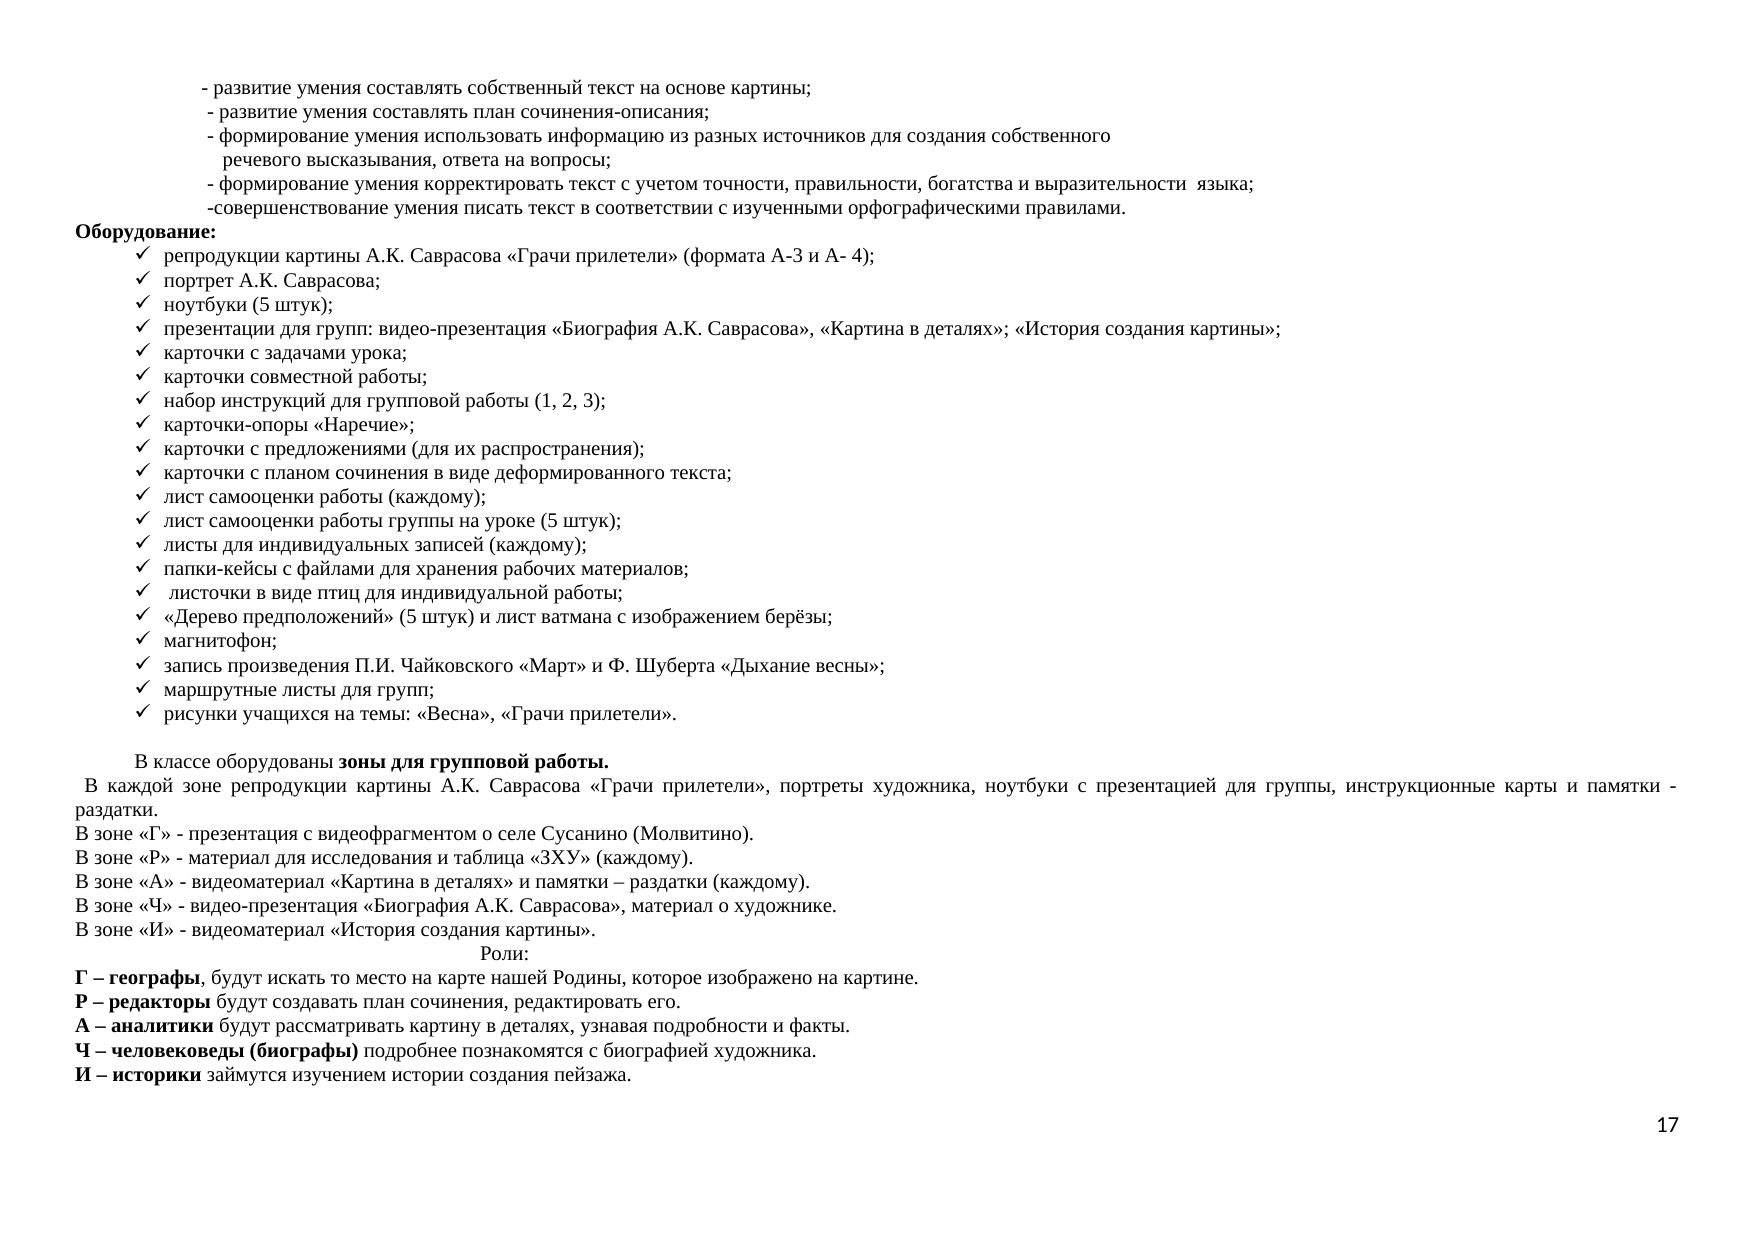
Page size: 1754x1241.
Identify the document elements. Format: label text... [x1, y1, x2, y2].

list запись произведения П.И. Чайковского «Март» и Ф. Шуберта «Дыхание весны»; [134, 652, 1679, 677]
list репродукции картины А.К. Саврасова «Грачи прилетели» (формата А-3 и А- 4); [134, 243, 1679, 267]
text Г – географы, будут искать то место на карте нашей Родины, которое изображено на картине. [75, 965, 1679, 989]
text И – историки займутся изучением истории создания пейзажа. [75, 1062, 1679, 1086]
list карточки совместной работы; [134, 364, 1679, 388]
text Роли: [75, 941, 1679, 965]
list листочки в виде птиц для индивидуальной работы; [134, 580, 1679, 604]
list ноутбуки (5 штук); [134, 292, 1679, 316]
list листы для индивидуальных записей (каждому); [134, 532, 1679, 556]
list карточки-опоры «Наречие»; [134, 412, 1679, 436]
text - формирование умения использовать информацию из разных источников для создания собственного [202, 123, 1679, 147]
text А – аналитики будут рассматривать картину в деталях, узнавая подробности и факты. [75, 1013, 1679, 1037]
text В зоне «А» - видеоматериал «Картина в деталях» и памятки – раздатки (каждому). [75, 869, 1679, 893]
list лист самооценки работы группы на уроке (5 штук); [134, 508, 1679, 532]
list магнитофон; [134, 628, 1679, 652]
list карточки с планом сочинения в виде деформированного текста; [134, 460, 1679, 484]
list портрет А.К. Саврасова; [134, 267, 1679, 292]
list карточки с задачами урока; [134, 340, 1679, 364]
list папки-кейсы с файлами для хранения рабочих материалов; [134, 556, 1679, 580]
list презентации для групп: видео-презентация «Биография А.К. Саврасова», «Картина в деталях»; «История создания картины»; [134, 316, 1679, 340]
list маршрутные листы для групп; [134, 677, 1679, 701]
list карточки с предложениями (для их распространения); [134, 436, 1679, 460]
list лист самооценки работы (каждому); [134, 484, 1679, 508]
text Р – редакторы будут создавать план сочинения, редактировать его. [75, 989, 1679, 1013]
text Ч – человековеды (биографы) подробнее познакомятся с биографией художника. [75, 1037, 1679, 1062]
text - формирование умения корректировать текст с учетом точности, правильности, богатства и выразительности языка; [202, 171, 1679, 195]
list рисунки учащихся на темы: «Весна», «Грачи прилетели». [134, 701, 1679, 725]
list набор инструкций для групповой работы (1, 2, 3); [134, 388, 1679, 412]
text В зоне «Г» - презентация с видеофрагментом о селе Сусанино (Молвитино). [75, 821, 1679, 845]
text речевого высказывания, ответа на вопросы; [202, 147, 1679, 171]
text Оборудование: [75, 219, 1679, 243]
text -совершенствование умения писать текст в соответствии с изученными орфографическими правилами. [202, 195, 1679, 219]
text В зоне «Ч» - видео-презентация «Биография А.К. Саврасова», материал о художнике. [75, 893, 1679, 917]
text В зоне «Р» - материал для исследования и таблица «ЗХУ» (каждому). [75, 845, 1679, 869]
text - развитие умения составлять собственный текст на основе картины; [134, 75, 1679, 99]
text В каждой зоне репродукции картины А.К. Саврасова «Грачи прилетели», портреты художника, ноутбуки с презентацией для группы, инструкционные карты и памятки - раздатки. [75, 773, 1679, 821]
text В зоне «И» - видеоматериал «История создания картины». [75, 917, 1679, 941]
text - развитие умения составлять план сочинения-описания; [202, 99, 1679, 123]
list «Дерево предположений» (5 штук) и лист ватмана с изображением берёзы; [134, 604, 1679, 628]
text В классе оборудованы зоны для групповой работы. [75, 749, 1679, 773]
